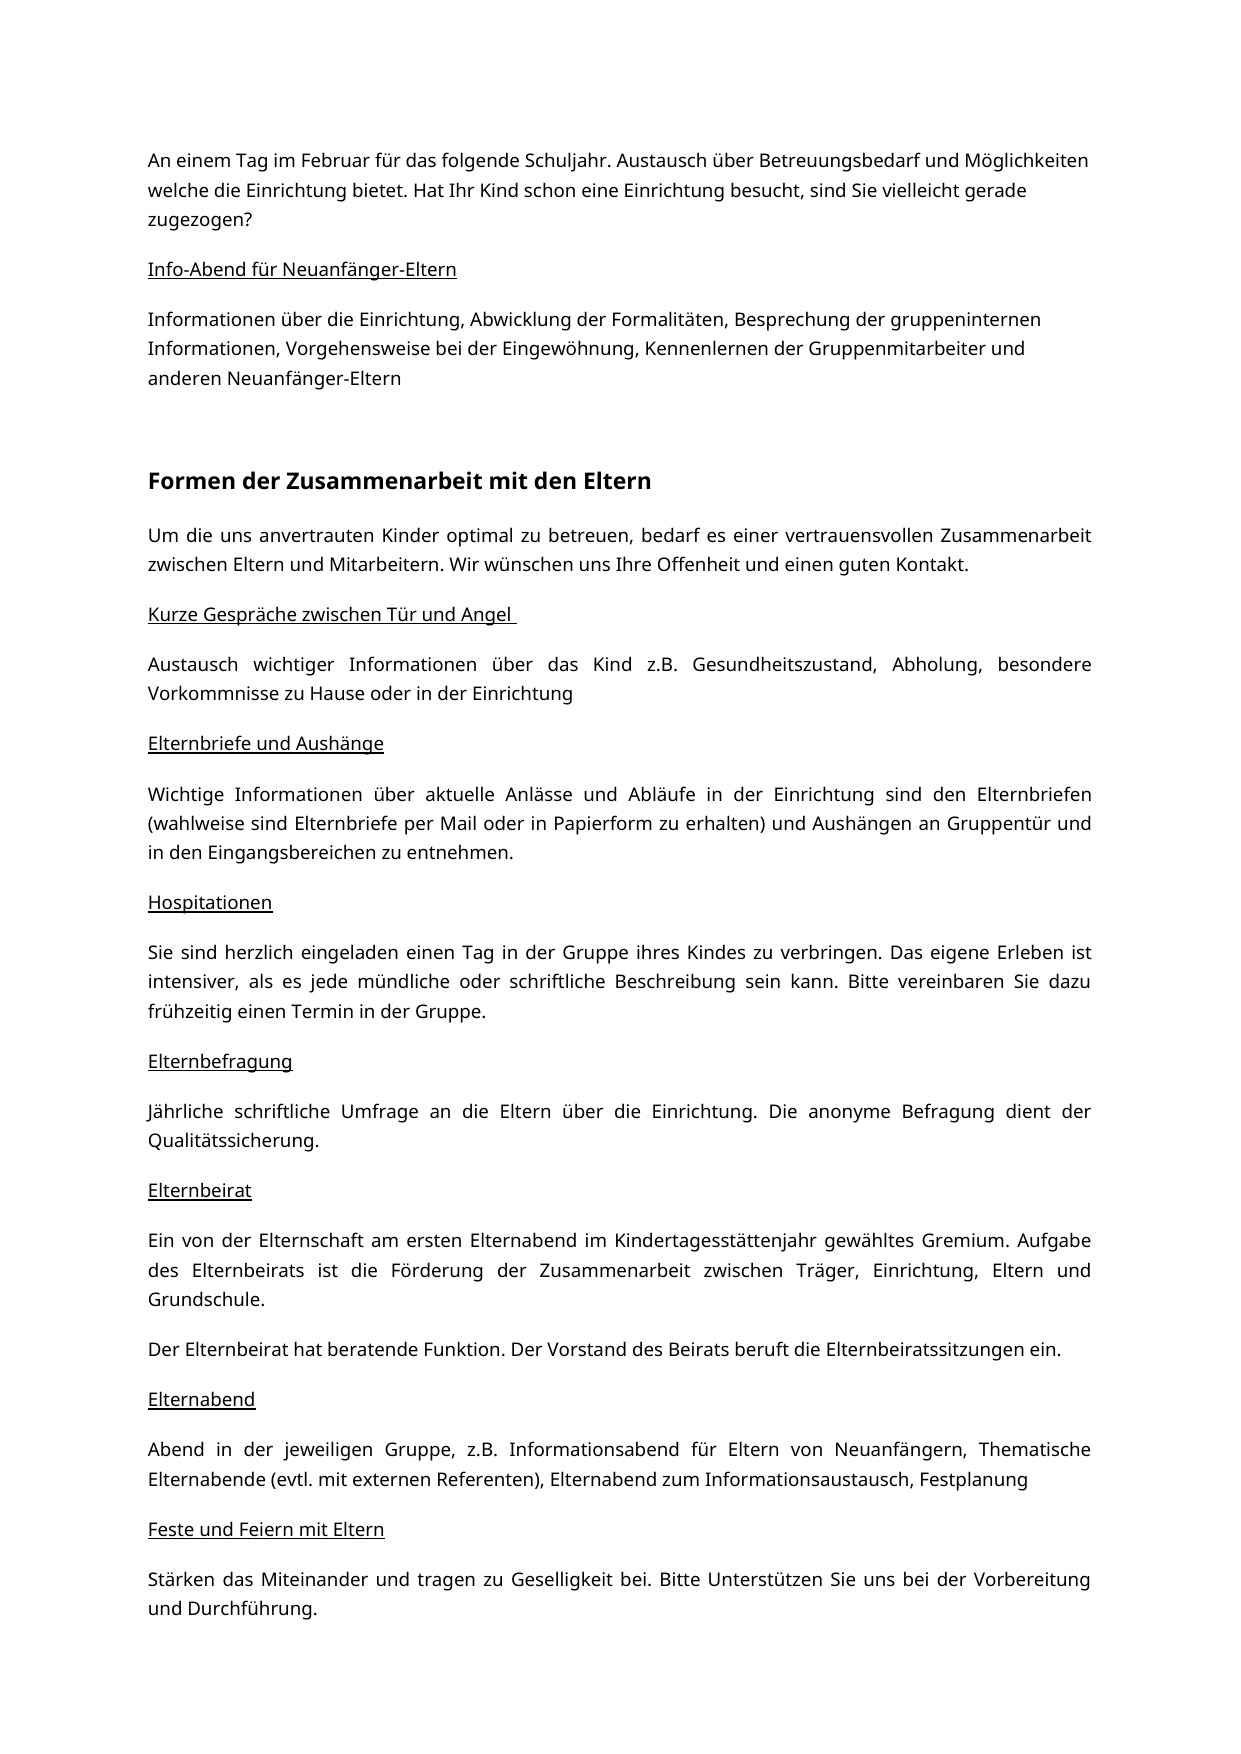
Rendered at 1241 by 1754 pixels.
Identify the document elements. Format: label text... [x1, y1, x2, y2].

text Abend in der jeweiligen Gruppe, z.B. Informationsabend für Eltern von Neuanfängern, Thematische Elternabende (evtl. mit externen Referenten), Elternabend zum Informationsaustausch, Festplanung [148, 1437, 1093, 1491]
text Der Elternbeirat hat beratende Funktion. Der Vorstand des Beirats beruft die Elternbeiratssitzungen ein. [148, 1336, 1093, 1362]
text Formen der Zusammenarbeit mit den Eltern [148, 465, 1093, 496]
text Elternabend [148, 1387, 1093, 1412]
text Feste und Feiern mit Eltern [148, 1516, 1093, 1542]
text Informationen über die Einrichtung, Abwicklung der Formalitäten, Besprechung der gruppeninternen Informationen, Vorgehensweise bei der Eingewöhnung, Kennenlernen der Gruppenmitarbeiter und anderen Neuanfänger-Eltern [148, 306, 1093, 390]
text Jährliche schriftliche Umfrage an die Eltern über die Einrichtung. Die anonyme Befragung dient der Qualitätssicherung. [148, 1098, 1093, 1153]
text Austausch wichtiger Informationen über das Kind z.B. Gesundheitszustand, Abholung, besondere Vorkommnisse zu Hause oder in der Einrichtung [148, 651, 1093, 706]
text Sie sind herzlich eingeladen einen Tag in der Gruppe ihres Kindes zu verbringen. Das eigene Erleben ist intensiver, als es jede mündliche oder schriftliche Beschreibung sein kann. Bitte vereinbaren Sie dazu frühzeitig einen Termin in der Gruppe. [148, 939, 1093, 1024]
text An einem Tag im Februar für das folgende Schuljahr. Austausch über Betreuungsbedarf und Möglichkeiten welche die Einrichtung bietet. Hat Ihr Kind schon eine Einrichtung besucht, sind Sie vielleicht gerade zugezogen? [148, 148, 1093, 232]
text Um die uns anvertrauten Kinder optimal zu betreuen, bedarf es einer vertrauensvollen Zusammenarbeit zwischen Eltern und Mitarbeitern. Wir wünschen uns Ihre Offenheit und einen guten Kontakt. [148, 522, 1093, 577]
text Ein von der Elternschaft am ersten Elternabend im Kindertagesstättenjahr gewähltes Gremium. Aufgabe des Elternbeirats ist die Förderung der Zusammenarbeit zwischen Träger, Einrichtung, Eltern und Grundschule. [148, 1228, 1093, 1312]
text Info-Abend für Neuanfänger-Eltern [148, 256, 1093, 282]
text Elternbefragung [148, 1048, 1093, 1074]
text Kurze Gespräche zwischen Tür und Angel [148, 601, 1093, 627]
text Hospitationen [148, 889, 1093, 915]
text Elternbriefe und Aushänge [148, 731, 1093, 756]
text Wichtige Informationen über aktuelle Anlässe und Abläufe in der Einrichtung sind den Elternbriefen (wahlweise sind Elternbriefe per Mail oder in Papierform zu erhalten) und Aushängen an Gruppentür und in den Eingangsbereichen zu entnehmen. [148, 781, 1093, 865]
text Elternbeirat [148, 1178, 1093, 1203]
text Stärken das Miteinander und tragen zu Geselligkeit bei. Bitte Unterstützen Sie uns bei der Vorbereitung und Durchführung. [148, 1566, 1093, 1621]
